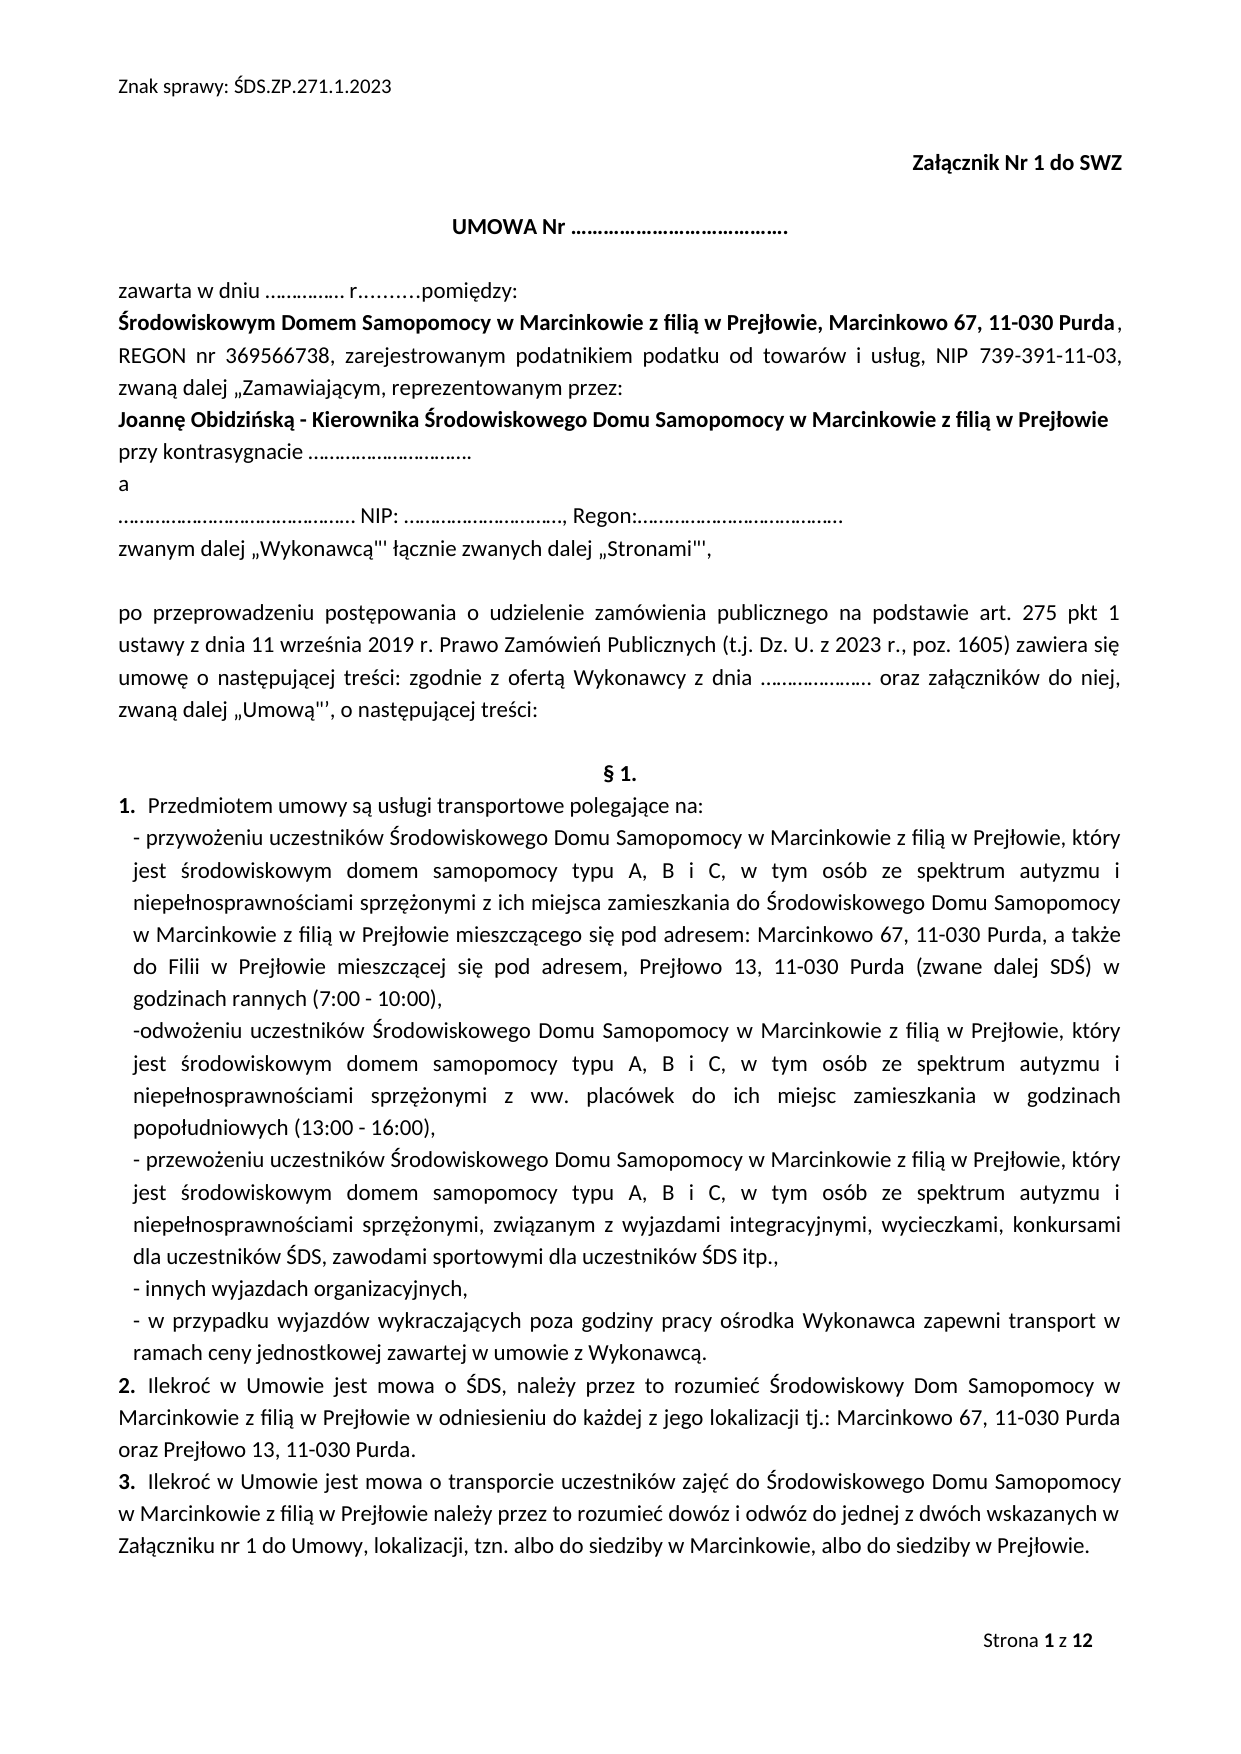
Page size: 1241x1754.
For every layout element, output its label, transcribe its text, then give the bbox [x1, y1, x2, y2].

text zawarta w dniu …………… r. pomiędzy: [118, 276, 1122, 304]
list Ilekroć w Umowie jest mowa o ŚDS, należy przez to rozumieć Środowiskowy Dom Samopomocy w Marcinkowie z filią w Prejłowie w odniesieniu do każdej z jego lokalizacji tj.: Marcinkowo 67, 11-030 Purda oraz Prejłowo 13, 11-030 Purda. [118, 1371, 1122, 1463]
text Środowiskowym Domem Samopomocy w Marcinkowie z filią w Prejłowie, Marcinkowo 67, 11-030 Purda, REGON nr 369566738, zarejestrowanym podatnikiem podatku od towarów i usług, NIP 739-391-11-03, zwaną dalej „Zamawiającym, reprezentowanym przez: [118, 308, 1122, 401]
text Joannę Obidzińską - Kierownika Środowiskowego Domu Samopomocy w Marcinkowie z filią w Prejłowie [118, 405, 1122, 433]
text UMOWA Nr …………………………………. [118, 212, 1122, 240]
text -odwożeniu uczestników Środowiskowego Domu Samopomocy w Marcinkowie z filią w Prejłowie, który jest środowiskowym domem samopomocy typu A, B i C, w tym osób ze spektrum autyzmu i niepełnosprawnościami sprzężonymi z ww. placówek do ich miejsc zamieszkania w godzinach popołudniowych (13:00 - 16:00), [133, 1017, 1122, 1141]
text Załącznik Nr 1 do SWZ [118, 148, 1122, 176]
text a [118, 469, 1122, 497]
text po przeprowadzeniu postępowania o udzielenie zamówienia publicznego na podstawie art. 275 pkt 1 ustawy z dnia 11 września 2019 r. Prawo Zamówień Publicznych (t.j. Dz. U. z 2023 r., poz. 1605) zawiera się umowę o następującej treści: zgodnie z ofertą Wykonawcy z dnia ………………… oraz załączników do niej, zwaną dalej „Umową"’, o następującej treści: [118, 598, 1122, 723]
text zwanym dalej „Wykonawcą"' łącznie zwanych dalej „Stronami"', [118, 534, 1122, 562]
text § 1. [118, 759, 1122, 787]
list Przedmiotem umowy są usługi transportowe polegające na: [118, 791, 1122, 819]
text przy kontrasygnacie …………………………. [118, 437, 1122, 465]
text - innych wyjazdach organizacyjnych, [133, 1274, 1122, 1302]
text - przewożeniu uczestników Środowiskowego Domu Samopomocy w Marcinkowie z filią w Prejłowie, który jest środowiskowym domem samopomocy typu A, B i C, w tym osób ze spektrum autyzmu i niepełnosprawnościami sprzężonymi, związanym z wyjazdami integracyjnymi, wycieczkami, konkursami dla uczestników ŚDS, zawodami sportowymi dla uczestników ŚDS itp., [133, 1145, 1122, 1270]
list Ilekroć w Umowie jest mowa o transporcie uczestników zajęć do Środowiskowego Domu Samopomocy w Marcinkowie z filią w Prejłowie należy przez to rozumieć dowóz i odwóz do jednej z dwóch wskazanych w Załączniku nr 1 do Umowy, lokalizacji, tzn. albo do siedziby w Marcinkowie, albo do siedziby w Prejłowie. [118, 1467, 1122, 1560]
text - przywożeniu uczestników Środowiskowego Domu Samopomocy w Marcinkowie z filią w Prejłowie, który jest środowiskowym domem samopomocy typu A, B i C, w tym osób ze spektrum autyzmu i niepełnosprawnościami sprzężonymi z ich miejsca zamieszkania do Środowiskowego Domu Samopomocy w Marcinkowie z filią w Prejłowie mieszczącego się pod adresem: Marcinkowo 67, 11-030 Purda, a także do Filii w Prejłowie mieszczącej się pod adresem, Prejłowo 13, 11-030 Purda (zwane dalej SDŚ) w godzinach rannych (7:00 - 10:00), [133, 823, 1122, 1012]
text ……………………………………… NIP: …………………………, Regon:………………………………… [118, 502, 1122, 530]
text - w przypadku wyjazdów wykraczających poza godziny pracy ośrodka Wykonawca zapewni transport w ramach ceny jednostkowej zawartej w umowie z Wykonawcą. [133, 1306, 1122, 1367]
